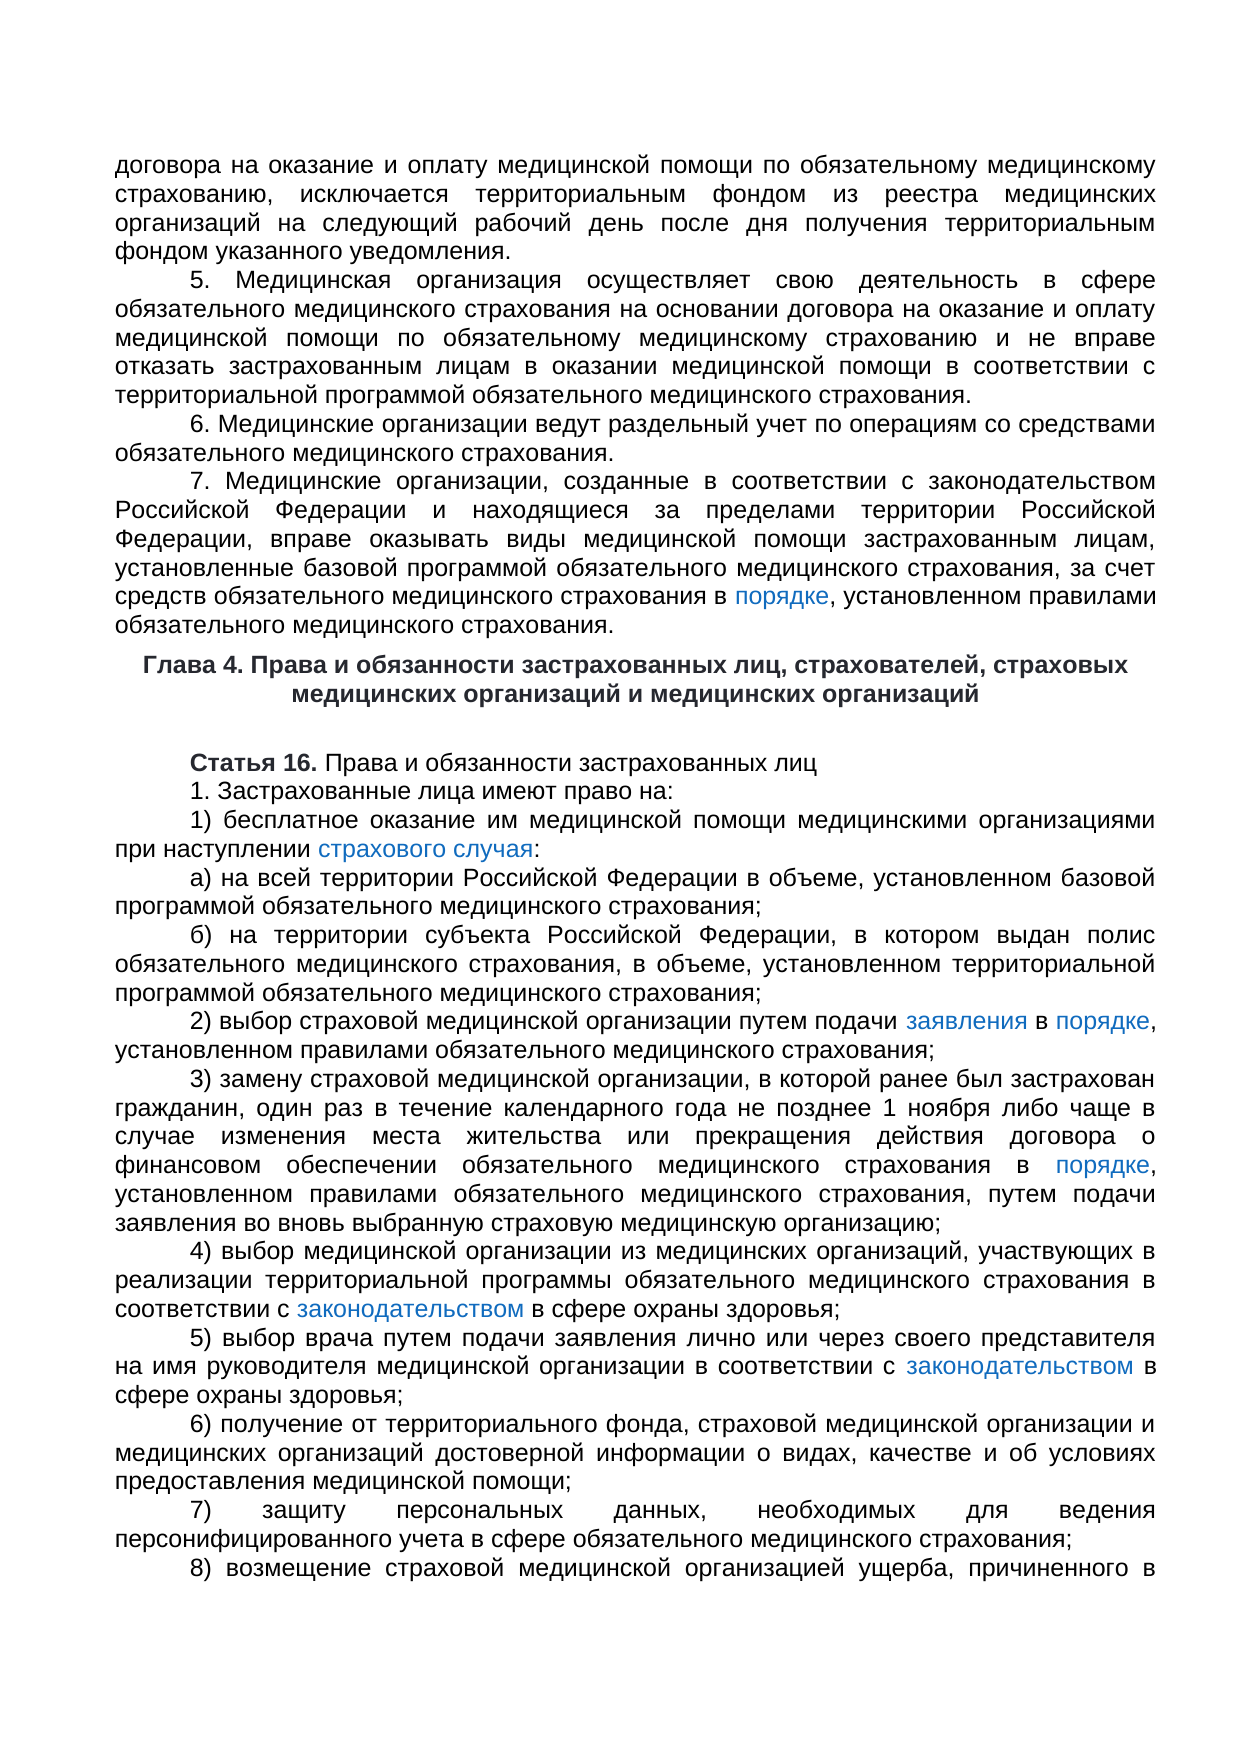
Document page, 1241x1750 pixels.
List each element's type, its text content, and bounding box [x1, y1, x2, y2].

text 5) выбор врача путем подачи заявления лично или через своего представителя на имя руководителя медицинской организации в соответствии с законодательством в сфере охраны здоровья; [114, 1322, 1157, 1409]
text 7) защиту персональных данных, необходимых для ведения персонифицированного учета в сфере обязательного медицинского страхования; [114, 1495, 1157, 1552]
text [114, 150, 1157, 265]
text б) на территории субъекта Российской Федерации, в котором выдан полис обязательного медицинского страхования, в объеме, установленном территориальной программой обязательного медицинского страхования; [114, 920, 1157, 1006]
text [114, 1552, 1157, 1581]
text Статья 16. Права и обязанности застрахованных лиц [189, 747, 1157, 776]
text 2) выбор страховой медицинской организации путем подачи заявления в порядке, установленном правилами обязательного медицинского страхования; [114, 1006, 1157, 1064]
text 3) замену страховой медицинской организации, в которой ранее был застрахован гражданин, один раз в течение календарного года не позднее 1 ноября либо чаще в случае изменения места жительства или прекращения действия договора о финансовом обеспечении обязательного медицинского страхования в порядке, установленном правилами обязательного медицинского страхования, путем подачи заявления во вновь выбранную страховую медицинскую организацию; [114, 1064, 1157, 1236]
text 7. Медицинские организации, созданные в соответствии с законодательством Российской Федерации и находящиеся за пределами территории Российской Федерации, вправе оказывать виды медицинской помощи застрахованным лицам, установленные базовой программой обязательного медицинского страхования, за счет средств обязательного медицинского страхования в порядке, установленном правилами обязательного медицинского страхования. [114, 466, 1157, 639]
text а) на всей территории Российской Федерации в объеме, установленном базовой программой обязательного медицинского страхования; [114, 862, 1157, 920]
text 4) выбор медицинской организации из медицинских организаций, участвующих в реализации территориальной программы обязательного медицинского страхования в соответствии с законодательством в сфере охраны здоровья; [114, 1236, 1157, 1322]
text 6. Медицинские организации ведут раздельный учет по операциям со средствами обязательного медицинского страхования. [114, 409, 1157, 466]
text 1) бесплатное оказание им медицинской помощи медицинскими организациями при наступлении страхового случая: [114, 805, 1157, 862]
text 1. Застрахованные лица имеют право на: [114, 776, 1157, 805]
text 5. Медицинская организация осуществляет свою деятельность в сфере обязательного медицинского страхования на основании договора на оказание и оплату медицинской помощи по обязательному медицинскому страхованию и не вправе отказать застрахованным лицам в оказании медицинской помощи в соответствии с территориальной программой обязательного медицинского страхования. [114, 265, 1157, 409]
subtitle Глава 4. Права и обязанности застрахованных лиц, страхователей, страховых медицинских организаций и медицинских организаций [114, 650, 1157, 707]
text 6) получение от территориального фонда, страховой медицинской организации и медицинских организаций достоверной информации о видах, качестве и об условиях предоставления медицинской помощи; [114, 1409, 1157, 1495]
